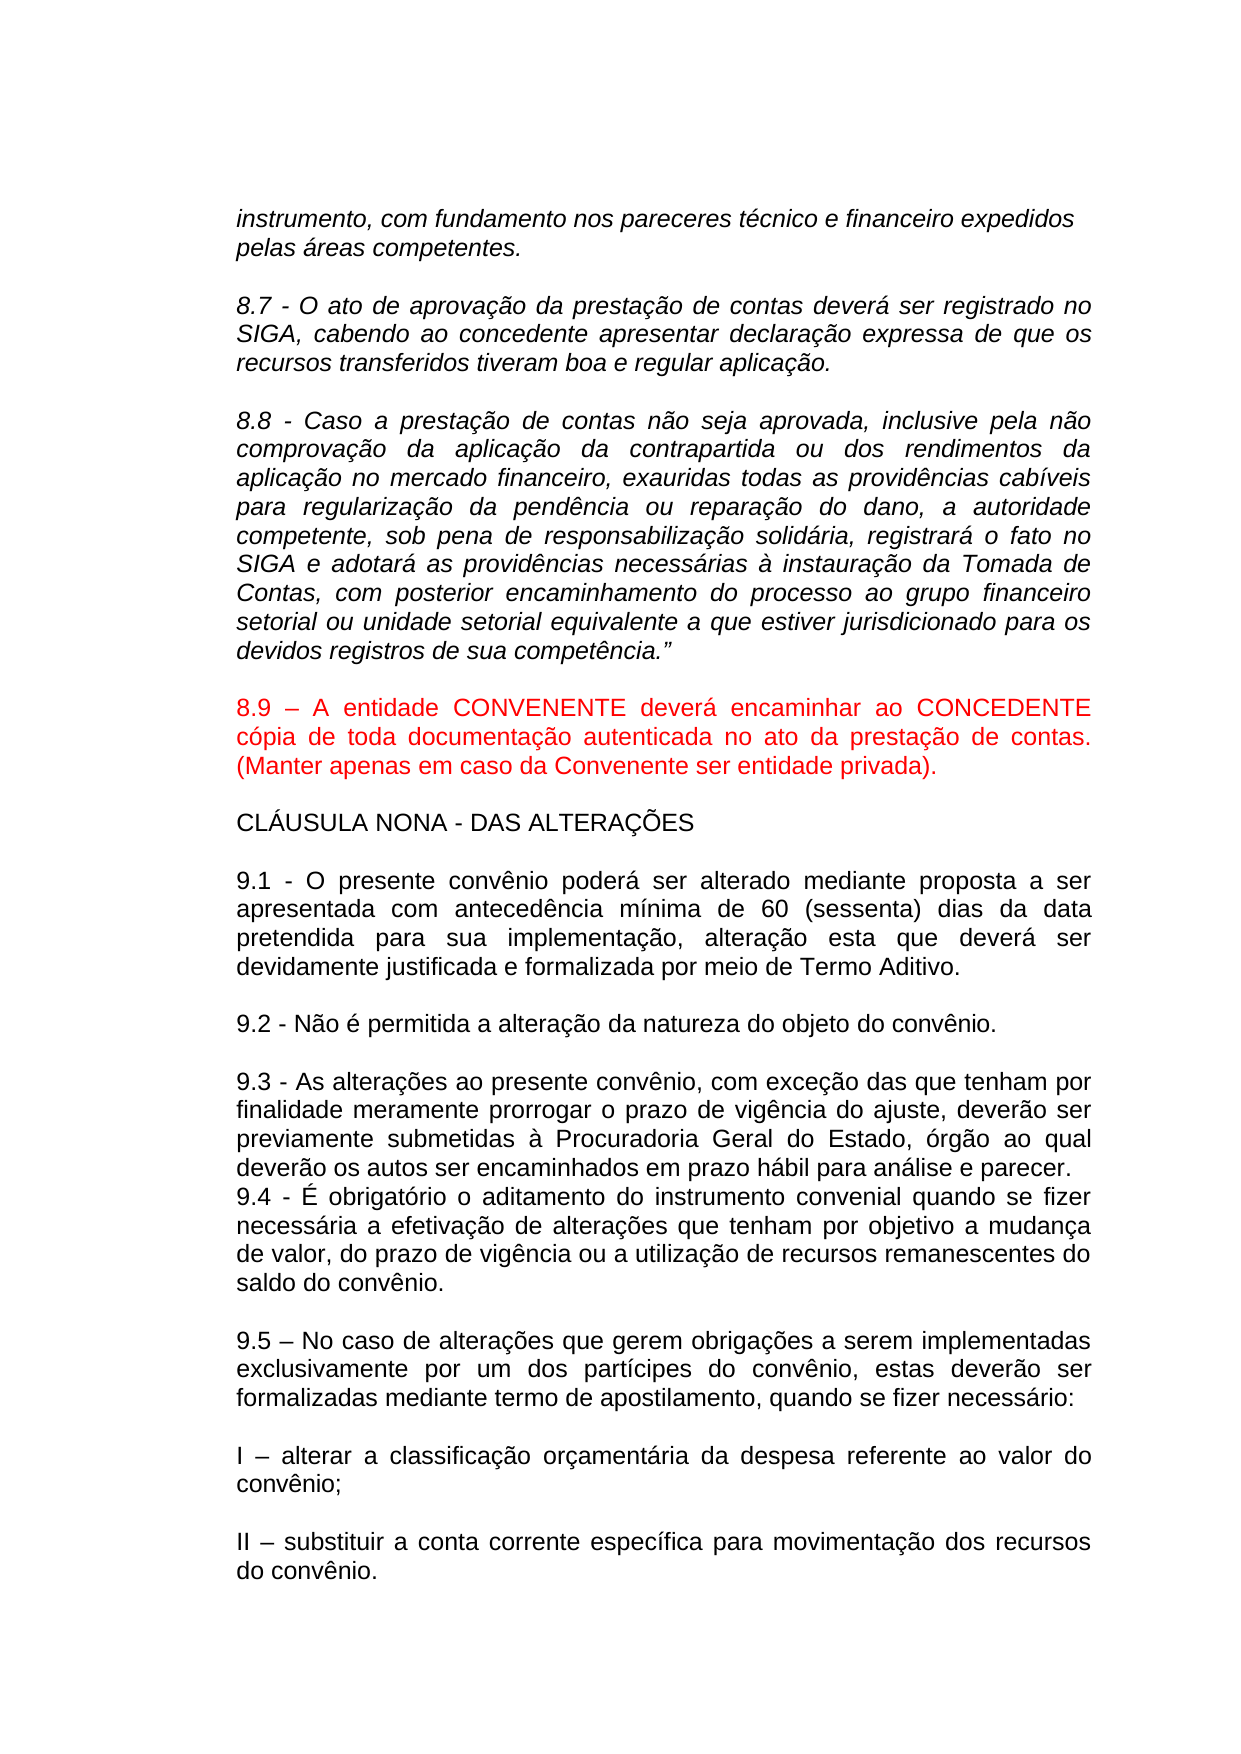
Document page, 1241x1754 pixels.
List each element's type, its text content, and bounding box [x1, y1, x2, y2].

list - O presente convênio poderá ser alterado mediante proposta a ser apresentada com antecedência mínima de 60 (sessenta) dias da data pretendida para sua implementação, alteração esta que deverá ser devidamente justificada e formalizada por meio de Termo Aditivo. [236, 866, 1093, 981]
list - Caso a prestação de contas não seja aprovada, inclusive pela não comprovação da aplicação da contrapartida ou dos rendimentos da aplicação no mercado financeiro, exauridas todas as providências cabíveis para regularização da pendência ou reparação do dano, a autoridade competente, sob pena de responsabilização solidária, registrará o fato no SIGA e adotará as providências necessárias à instauração da Tomada de Contas, com posterior encaminhamento do processo ao grupo financeiro setorial ou unidade setorial equivalente a que estiver jurisdicionado para os devidos registros de sua competência.” [236, 406, 1092, 664]
list – alterar a classificação orçamentária da despesa referente ao valor do convênio; [236, 1441, 1092, 1498]
text instrumento, com fundamento nos pareceres técnico e financeiro expedidos pelas áreas competentes. [236, 204, 1111, 262]
subtitle CLÁUSULA NONA - DAS ALTERAÇÕES [236, 808, 1111, 837]
list – A entidade CONVENENTE deverá encaminhar ao CONCEDENTE cópia de toda documentação autenticada no ato da prestação de contas. (Manter apenas em caso da Convenente ser entidade privada). [236, 693, 1093, 779]
list - As alterações ao presente convênio, com exceção das que tenham por finalidade meramente prorrogar o prazo de vigência do ajuste, deverão ser previamente submetidas à Procuradoria Geral do Estado, órgão ao qual deverão os autos ser encaminhados em prazo hábil para análise e parecer. [236, 1067, 1093, 1182]
list - O ato de aprovação da prestação de contas deverá ser registrado no SIGA, cabendo ao concedente apresentar declaração expressa de que os recursos transferidos tiveram boa e regular aplicação. [236, 291, 1093, 377]
list - Não é permitida a alteração da natureza do objeto do convênio. [236, 1009, 1111, 1038]
list – substituir a conta corrente específica para movimentação dos recursos do convênio. [236, 1527, 1092, 1584]
list - É obrigatório o aditamento do instrumento convenial quando se fizer necessária a efetivação de alterações que tenham por objetivo a mudança de valor, do prazo de vigência ou a utilização de recursos remanescentes do saldo do convênio. [236, 1182, 1093, 1297]
list – No caso de alterações que gerem obrigações a serem implementadas exclusivamente por um dos partícipes do convênio, estas deverão ser formalizadas mediante termo de apostilamento, quando se fizer necessário: [236, 1326, 1093, 1412]
